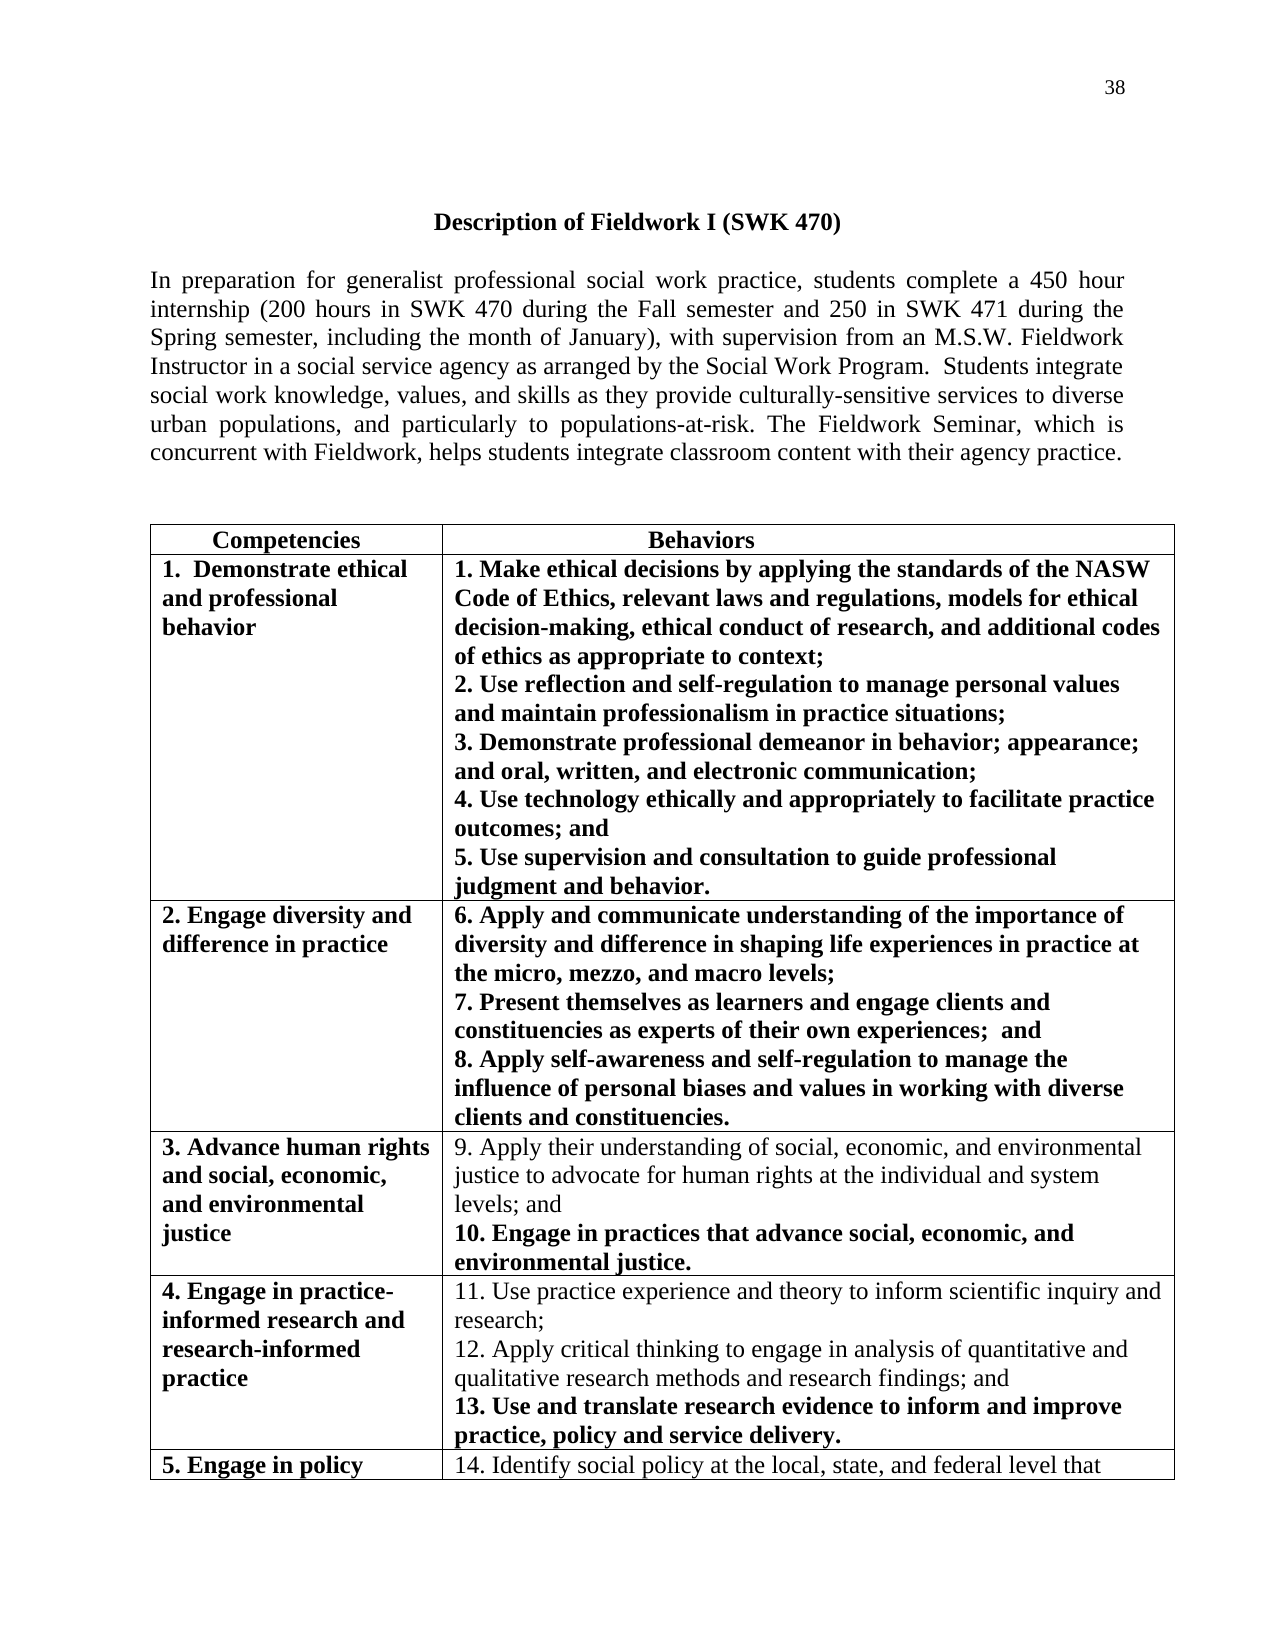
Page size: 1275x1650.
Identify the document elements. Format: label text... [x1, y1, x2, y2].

table_header Behaviors [443, 525, 1174, 553]
text In preparation for generalist professional social work practice, students complete a 450 hour internship (200 hours in SWK 470 during the Fall semester and 250 in SWK 471 during the Spring semester, including the month of January), with supervision from an M.S.W. Fieldwork Instructor in a social service agency as arranged by the Social Work Program. Students integrate social work knowledge, values, and skills as they provide culturally-sensitive services to diverse urban populations, and particularly to populations-at-risk. The Fieldwork Seminar, which is concurrent with Fieldwork, helps students integrate classroom content with their agency practice. [150, 265, 1125, 466]
table_cell 3. Advance human rights and social, economic, and environmental justice [151, 1132, 442, 1275]
table_cell 4. Engage in practice-informed research and research-informed practice [151, 1276, 442, 1449]
table_header Competencies [151, 525, 442, 553]
table_cell 2. Engage diversity and difference in practice [151, 901, 442, 1131]
table_cell 1. Make ethical decisions by applying the standards of the NASW Code of Ethics, relevant laws and regulations, models for ethical decision-making, ethical conduct of research, and additional codes of ethics as appropriate to context; 2. Use reflection and self-regulation to manage personal values and maintain professionalism in practice situations; 3. Demonstrate professional demeanor in behavior; appearance; and oral, written, and electronic communication; 4. Use technology ethically and appropriately to facilitate practice outcomes; and 5. Use supervision and consultation to guide professional judgment and behavior. [443, 555, 1174, 899]
table_cell 9. Apply their understanding of social, economic, and environmental justice to advocate for human rights at the individual and system levels; and 10. Engage in practices that advance social, economic, and environmental justice. [443, 1132, 1174, 1275]
table_cell 6. Apply and communicate understanding of the importance of diversity and difference in shaping life experiences in practice at the micro, mezzo, and macro levels; 7. Present themselves as learners and engage clients and constituencies as experts of their own experiences; and 8. Apply self-awareness and self-regulation to manage the influence of personal biases and values in working with diverse clients and constituencies. [443, 901, 1174, 1131]
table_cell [443, 1450, 1174, 1479]
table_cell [151, 1450, 442, 1479]
table_cell 11. Use practice experience and theory to inform scientific inquiry and research; 12. Apply critical thinking to engage in analysis of quantitative and qualitative research methods and research findings; and 13. Use and translate research evidence to inform and improve practice, policy and service delivery. [443, 1276, 1174, 1449]
text Description of Fieldwork I (SWK 470) [150, 207, 1125, 236]
table_cell 1. Demonstrate ethical and professional behavior [151, 555, 442, 899]
